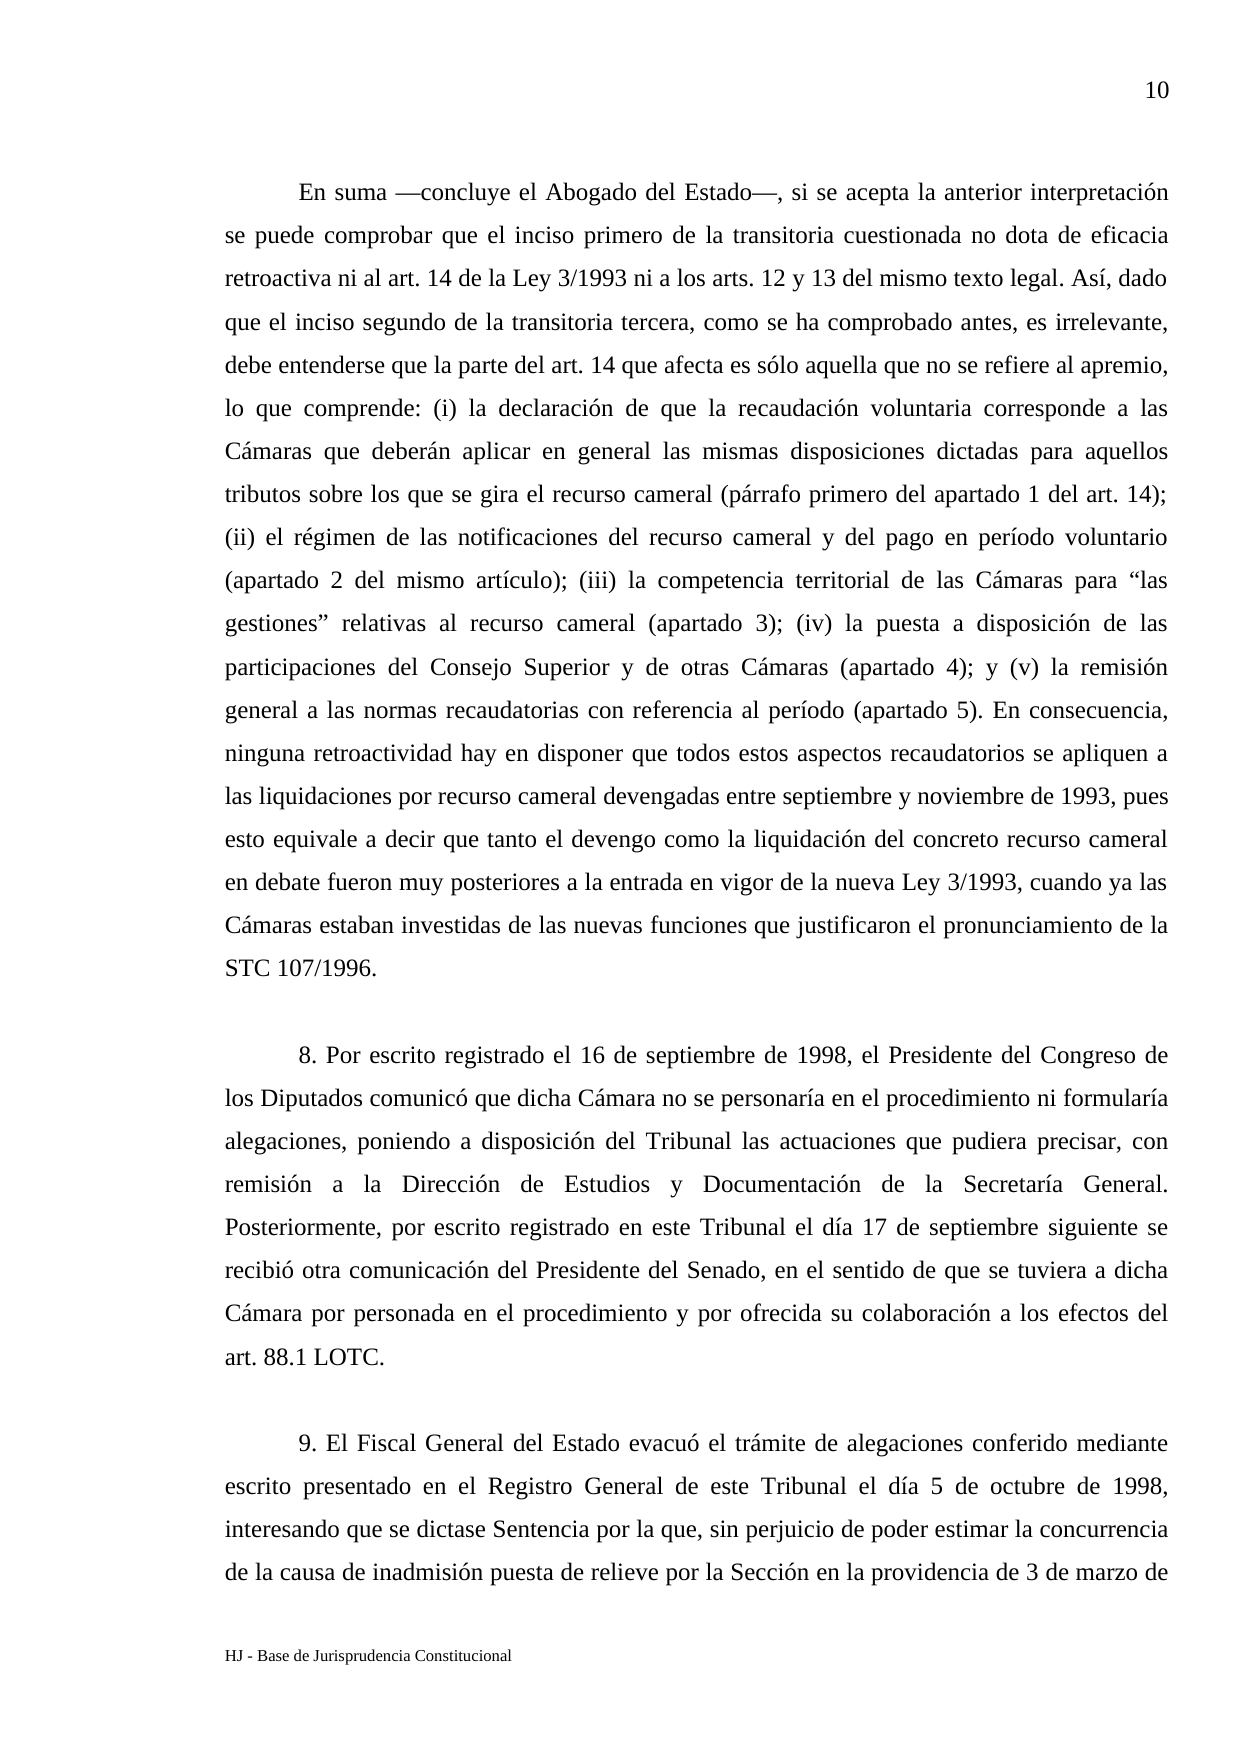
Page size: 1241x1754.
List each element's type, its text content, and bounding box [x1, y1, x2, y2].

text En suma —concluye el Abogado del Estado—, si se acepta la anterior interpretación se puede comprobar que el inciso primero de la transitoria cuestionada no dota de eficacia retroactiva ni al art. 14 de la Ley 3/1993 ni a los arts. 12 y 13 del mismo texto legal. Así, dado que el inciso segundo de la transitoria tercera, como se ha comprobado antes, es irrelevante, debe entenderse que la parte del art. 14 que afecta es sólo aquella que no se refiere al apremio, lo que comprende: (i) la declaración de que la recaudación voluntaria corresponde a las Cámaras que deberán aplicar en general las mismas disposiciones dictadas para aquellos tributos sobre los que se gira el recurso cameral (párrafo primero del apartado 1 del art. 14); (ii) el régimen de las notificaciones del recurso cameral y del pago en período voluntario (apartado 2 del mismo artículo); (iii) la competencia territorial de las Cámaras para “las gestiones” relativas al recurso cameral (apartado 3); (iv) la puesta a disposición de las participaciones del Consejo Superior y de otras Cámaras (apartado 4); y (v) la remisión general a las normas recaudatorias con referencia al período (apartado 5). En consecuencia, ninguna retroactividad hay en disponer que todos estos aspectos recaudatorios se apliquen a las liquidaciones por recurso cameral devengadas entre septiembre y noviembre de 1993, pues esto equivale a decir que tanto el devengo como la liquidación del concreto recurso cameral en debate fueron muy posteriores a la entrada en vigor de la nueva Ley 3/1993, cuando ya las Cámaras estaban investidas de las nuevas funciones que justificaron el pronunciamiento de la STC 107/1996. [224, 177, 1169, 982]
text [224, 1428, 1169, 1586]
text 8. Por escrito registrado el 16 de septiembre de 1998, el Presidente del Congreso de los Diputados comunicó que dicha Cámara no se personaría en el procedimiento ni formularía alegaciones, poniendo a disposición del Tribunal las actuaciones que pudiera precisar, con remisión a la Dirección de Estudios y Documentación de la Secretaría General. Posteriormente, por escrito registrado en este Tribunal el día 17 de septiembre siguiente se recibió otra comunicación del Presidente del Senado, en el sentido de que se tuviera a dicha Cámara por personada en el procedimiento y por ofrecida su colaboración a los efectos del art. 88.1 LOTC. [224, 1040, 1169, 1370]
